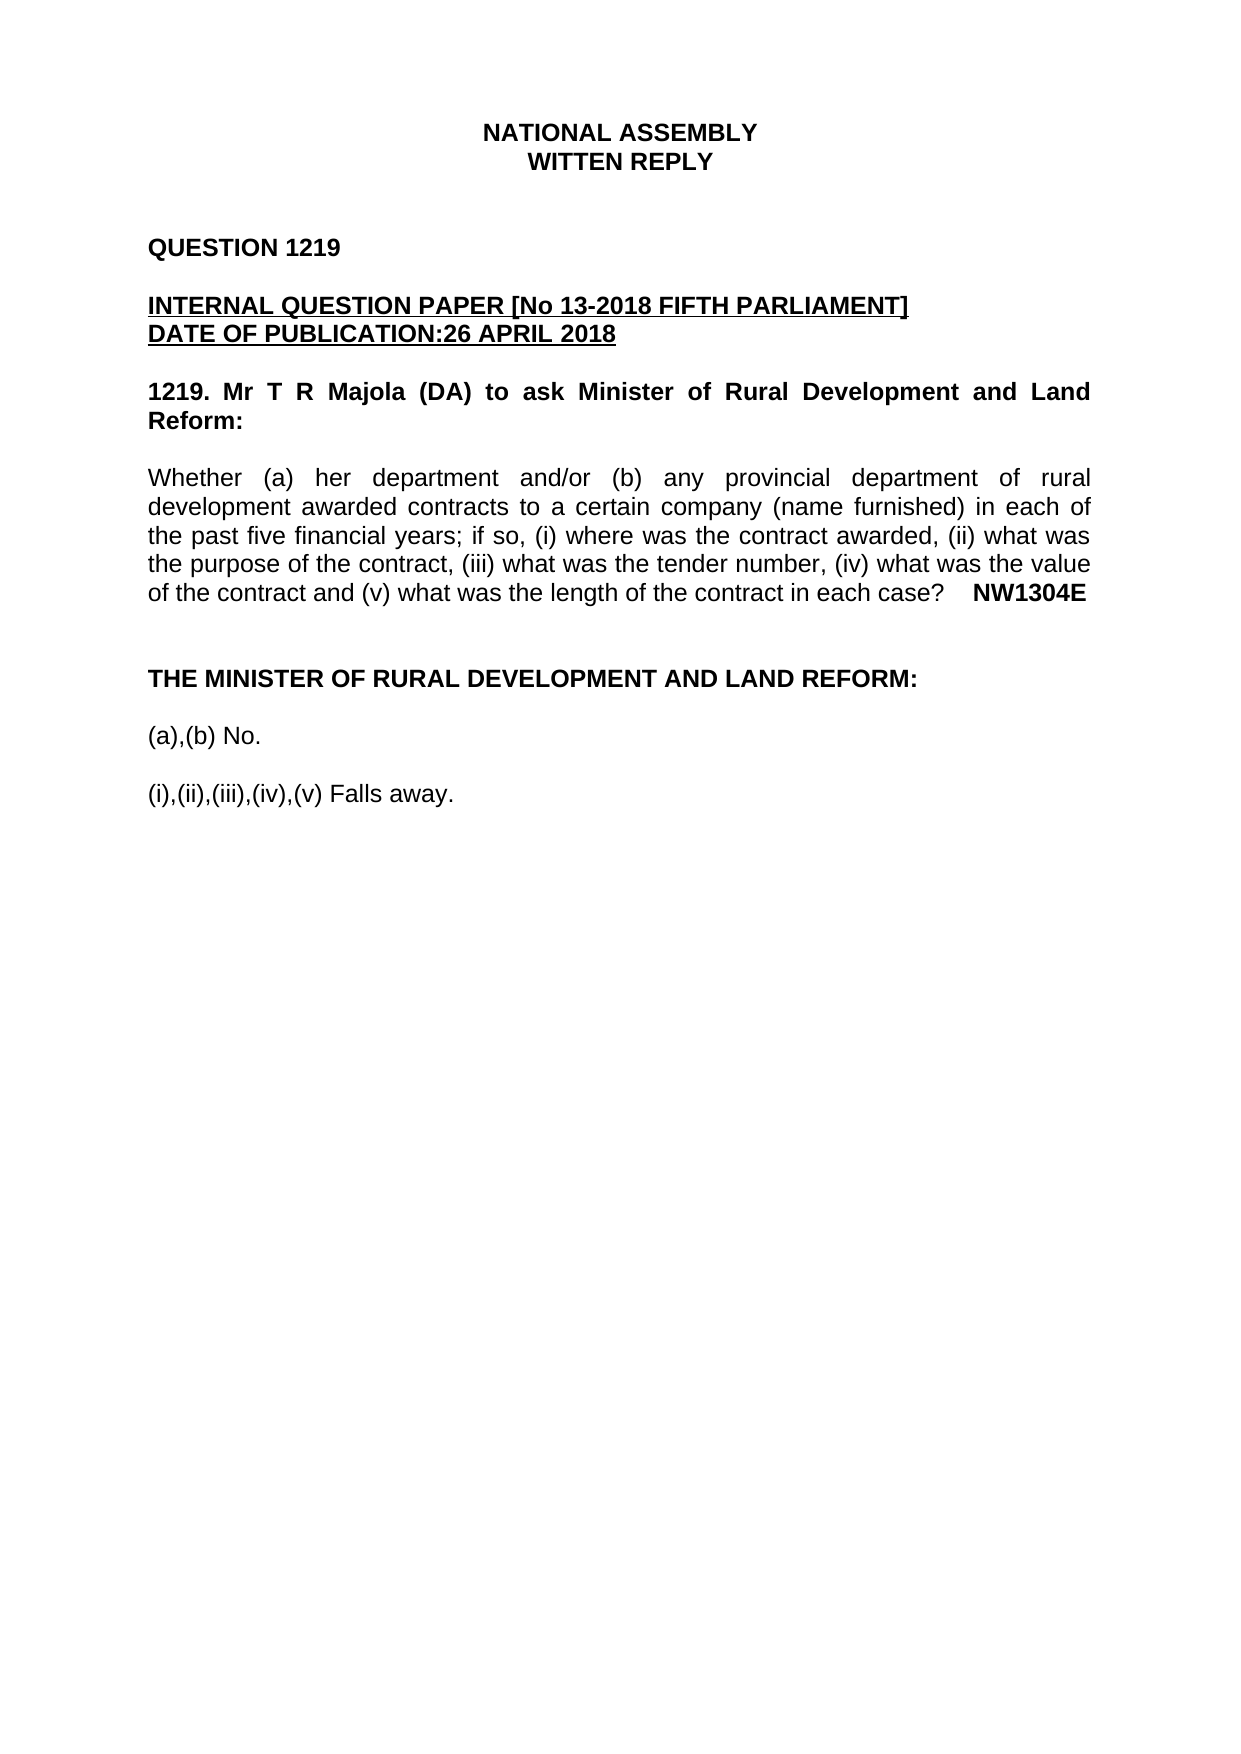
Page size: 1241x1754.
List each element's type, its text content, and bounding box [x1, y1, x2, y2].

text 1219. Mr T R Majola (DA) to ask Minister of Rural Development and Land Reform: [148, 377, 1093, 434]
text INTERNAL QUESTION PAPER [No 13-2018 FIFTH PARLIAMENT] DATE OF PUBLICATION:26 APRIL 2018 [148, 291, 1093, 348]
text Whether (a) her department and/or (b) any provincial department of rural development awarded contracts to a certain company (name furnished) in each of the past five financial years; if so, (i) where was the contract awarded, (ii) what was the purpose of the contract, (iii) what was the tender number, (iv) what was the value of the contract and (v) what was the length of the contract in each case? NW1304E [148, 463, 1093, 607]
text QUESTION 1219 [148, 233, 1093, 262]
text (i),(ii),(iii),(iv),(v) Falls away. [148, 779, 1093, 807]
text NATIONAL ASSEMBLY [148, 118, 1093, 147]
text THE MINISTER OF RURAL DEVELOPMENT AND LAND REFORM: [148, 664, 1093, 693]
text (a),(b) No. [148, 721, 1093, 750]
text WITTEN REPLY [148, 147, 1093, 176]
